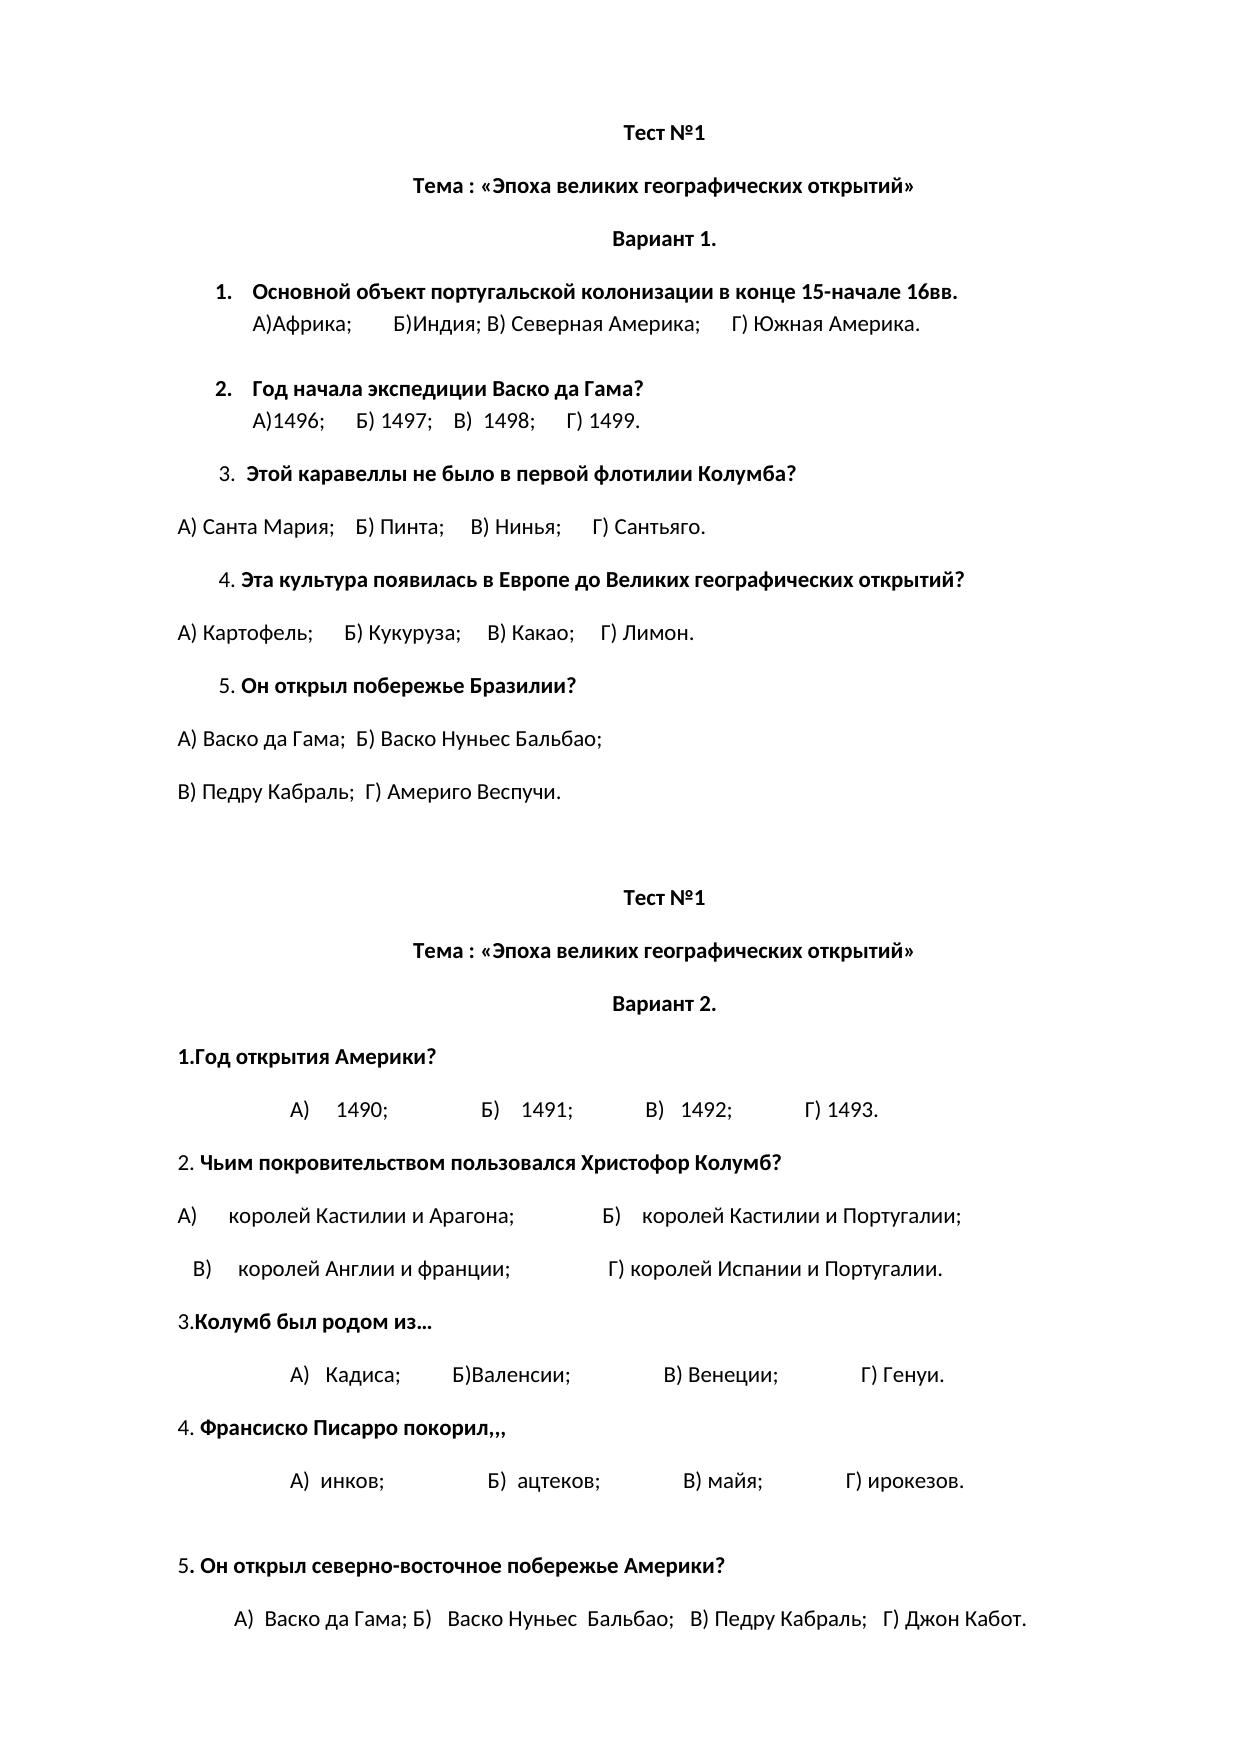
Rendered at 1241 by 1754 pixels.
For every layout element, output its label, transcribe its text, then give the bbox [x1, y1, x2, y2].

list А)1496; Б) 1497; В) 1498; Г) 1499. [252, 406, 1152, 434]
text 4. Эта культура появилась в Европе до Великих географических открытий? [177, 565, 1152, 593]
list А) Кадиса; Б)Валенсии; В) Венеции; Г) Генуи. [290, 1360, 1152, 1388]
text 3.Колумб был родом из… [177, 1307, 1152, 1335]
text Тест №1 [177, 118, 1152, 146]
text 2. Чьим покровительством пользовался Христофор Колумб? [177, 1148, 1152, 1176]
text Тема : «Эпоха великих географических открытий» [177, 171, 1152, 199]
text 1.Год открытия Америки? [177, 1042, 1152, 1070]
text 3. Этой каравеллы не было в первой флотилии Колумба? [177, 459, 1152, 487]
list А)Африка; Б)Индия; В) Северная Америка; Г) Южная Америка. [252, 309, 1152, 337]
text А) Санта Мария; Б) Пинта; В) Нинья; Г) Сантьяго. [177, 512, 1152, 540]
text В) Педру Кабраль; Г) Америго Веспучи. [177, 777, 1152, 805]
text А) королей Кастилии и Арагона; Б) королей Кастилии и Португалии; [177, 1201, 1152, 1229]
text А) Васко да Гама; Б) Васко Нуньес Бальбао; [177, 724, 1152, 752]
text А) Васко да Гама; Б) Васко Нуньес Бальбао; В) Педру Кабраль; Г) Джон Кабот. [177, 1604, 1152, 1633]
list А) 1490; Б) 1491; В) 1492; Г) 1493. [290, 1095, 1152, 1123]
text 5. Он открыл северно-восточное побережье Америки? [177, 1552, 1152, 1579]
list Основной объект португальской колонизации в конце 15-начале 16вв. [215, 277, 1152, 305]
text Тест №1 [177, 883, 1152, 911]
text 4. Франсиско Писарро покорил,,, [177, 1413, 1152, 1441]
text Вариант 1. [177, 224, 1152, 252]
text 5. Он открыл побережье Бразилии? [177, 671, 1152, 699]
list Год начала экспедиции Васко да Гама? [215, 374, 1152, 402]
text А) Картофель; Б) Кукуруза; В) Какао; Г) Лимон. [177, 618, 1152, 646]
text В) королей Англии и франции; Г) королей Испании и Португалии. [177, 1254, 1152, 1282]
text Тема : «Эпоха великих географических открытий» [177, 936, 1152, 964]
text Вариант 2. [177, 989, 1152, 1017]
list А) инков; Б) ацтеков; В) майя; Г) ирокезов. [290, 1466, 1152, 1494]
